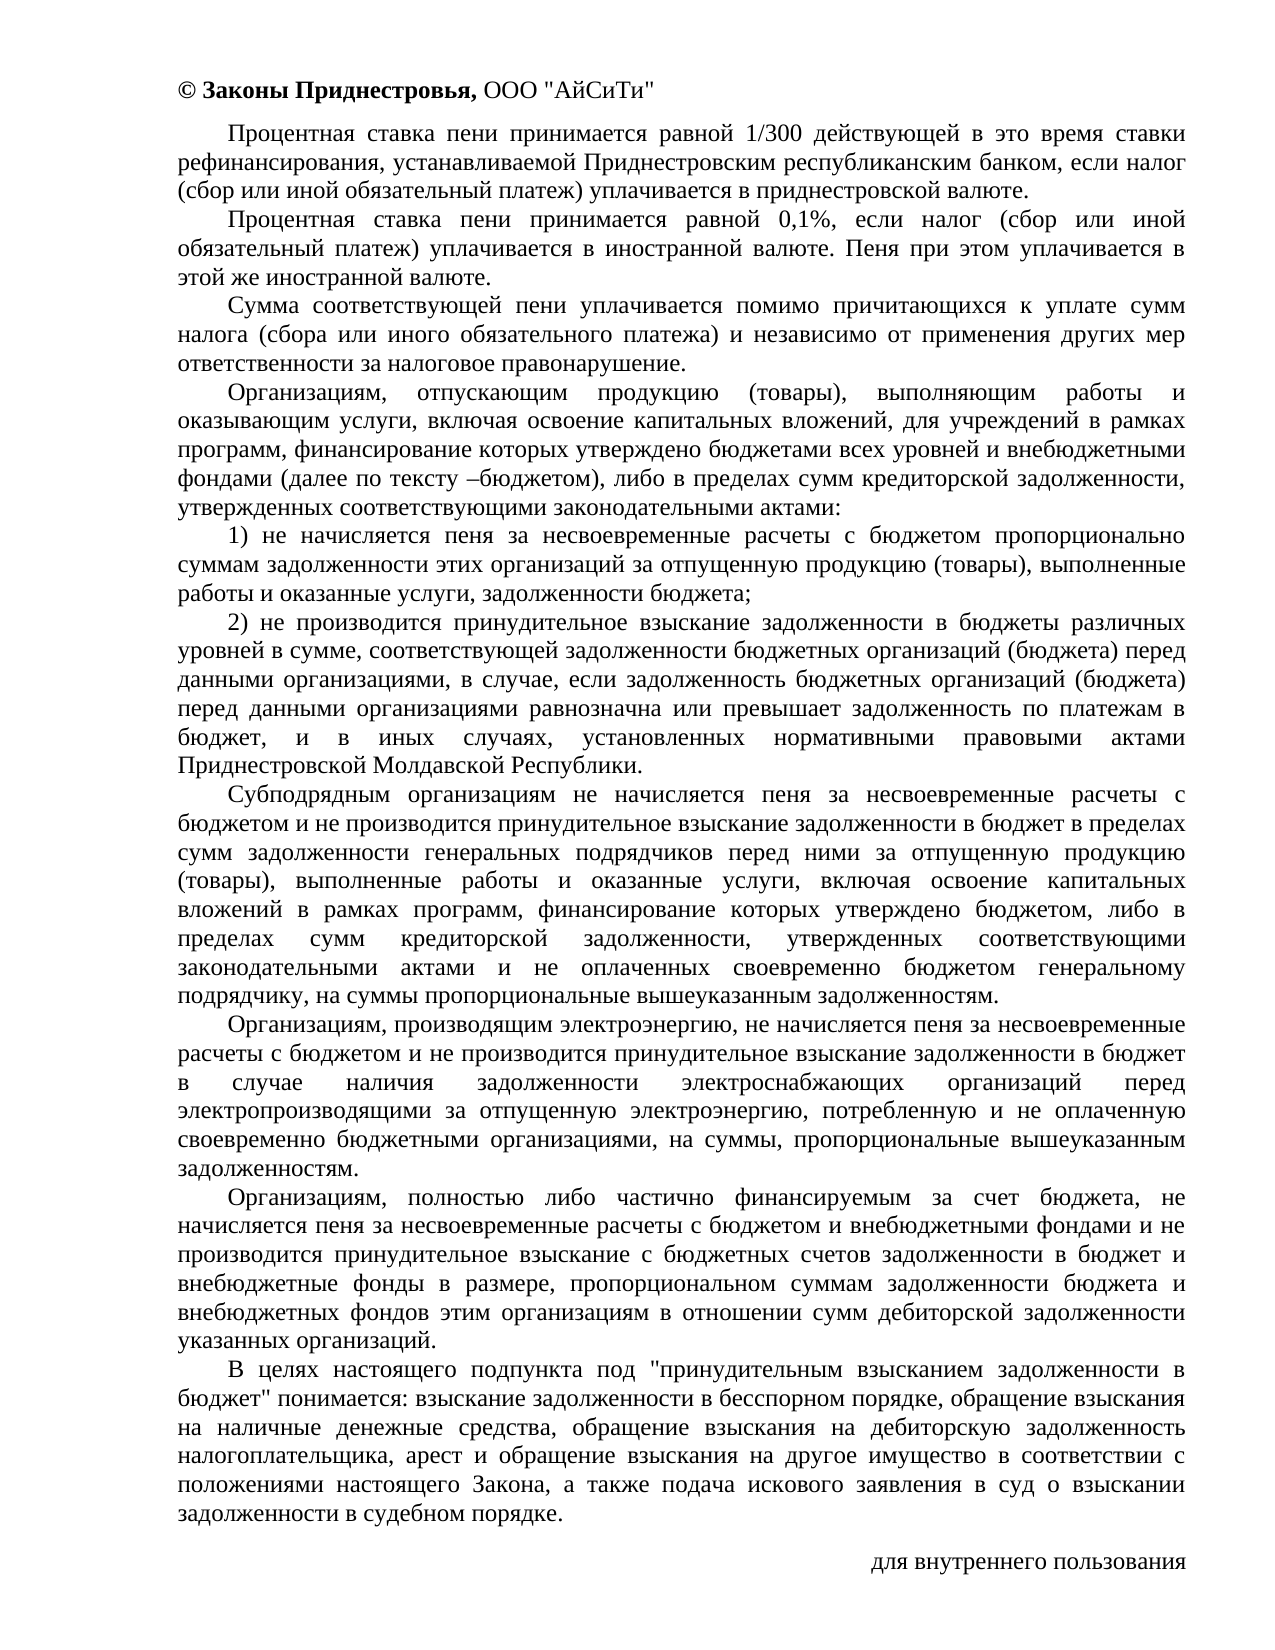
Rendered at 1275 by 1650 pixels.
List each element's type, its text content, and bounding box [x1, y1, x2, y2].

text Организациям, полностью либо частично финансируемым за счет бюджета, не начисляется пеня за несвоевременные расчеты с бюджетом и внебюджетными фондами и не производится принудительное взыскание с бюджетных счетов задолженности в бюджет и внебюджетные фонды в размере, пропорциональном суммам задолженности бюджета и внебюджетных фондов этим организациям в отношении сумм дебиторской задолженности указанных организаций. [177, 1182, 1186, 1354]
text Сумма соответствующей пени уплачивается помимо причитающихся к уплате сумм налога (сбора или иного обязательного платежа) и независимо от применения других мер ответственности за налоговое правонарушение. [177, 291, 1186, 377]
text Процентная ставка пени принимается равной 0,1%, если налог (сбор или иной обязательный платеж) уплачивается в иностранной валюте. Пеня при этом уплачивается в этой же иностранной валюте. [177, 204, 1186, 291]
text В целях настоящего подпункта под "принудительным взысканием задолженности в бюджет" понимается: взыскание задолженности в бесспорном порядке, обращение взыскания на наличные денежные средства, обращение взыскания на дебиторскую задолженность налогоплательщика, арест и обращение взыскания на другое имущество в соответствии с положениями настоящего Закона, а также подача искового заявления в суд о взыскании задолженности в судебном порядке. [177, 1354, 1186, 1527]
text Организациям, производящим электроэнергию, не начисляется пеня за несвоевременные расчеты с бюджетом и не производится принудительное взыскание задолженности в бюджет в случае наличия задолженности электроснабжающих организаций перед электропроизводящими за отпущенную электроэнергию, потребленную и не оплаченную своевременно бюджетными организациями, на суммы, пропорциональные вышеуказанным задолженностям. [177, 1009, 1186, 1182]
text 2) не производится принудительное взыскание задолженности в бюджеты различных уровней в сумме, соответствующей задолженности бюджетных организаций (бюджета) перед данными организациями, в случае, если задолженность бюджетных организаций (бюджета) перед данными организациями равнозначна или превышает задолженность по платежам в бюджет, и в иных случаях, установленных нормативными правовыми актами Приднестровской Молдавской Республики. [177, 607, 1186, 779]
text 1) не начисляется пеня за несвоевременные расчеты с бюджетом пропорционально суммам задолженности этих организаций за отпущенную продукцию (товары), выполненные работы и оказанные услуги, задолженности бюджета; [177, 521, 1186, 607]
text Субподрядным организациям не начисляется пеня за несвоевременные расчеты с бюджетом и не производится принудительное взыскание задолженности в бюджет в пределах сумм задолженности генеральных подрядчиков перед ними за отпущенную продукцию (товары), выполненные работы и оказанные услуги, включая освоение капитальных вложений в рамках программ, финансирование которых утверждено бюджетом, либо в пределах сумм кредиторской задолженности, утвержденных соответствующими законодательными актами и не оплаченных своевременно бюджетом генеральному подрядчику, на суммы пропорциональные вышеуказанным задолженностям. [177, 779, 1186, 1009]
text Процентная ставка пени принимается равной 1/300 действующей в это время ставки рефинансирования, устанавливаемой Приднестровским республиканским банком, если налог (сбор или иной обязательный платеж) уплачивается в приднестровской валюте. [177, 118, 1186, 204]
text Организациям, отпускающим продукцию (товары), выполняющим работы и оказывающим услуги, включая освоение капитальных вложений, для учреждений в рамках программ, финансирование которых утверждено бюджетами всех уровней и внебюджетными фондами (далее по тексту –бюджетом), либо в пределах сумм кредиторской задолженности, утвержденных соответствующими законодательными актами: [177, 377, 1186, 521]
